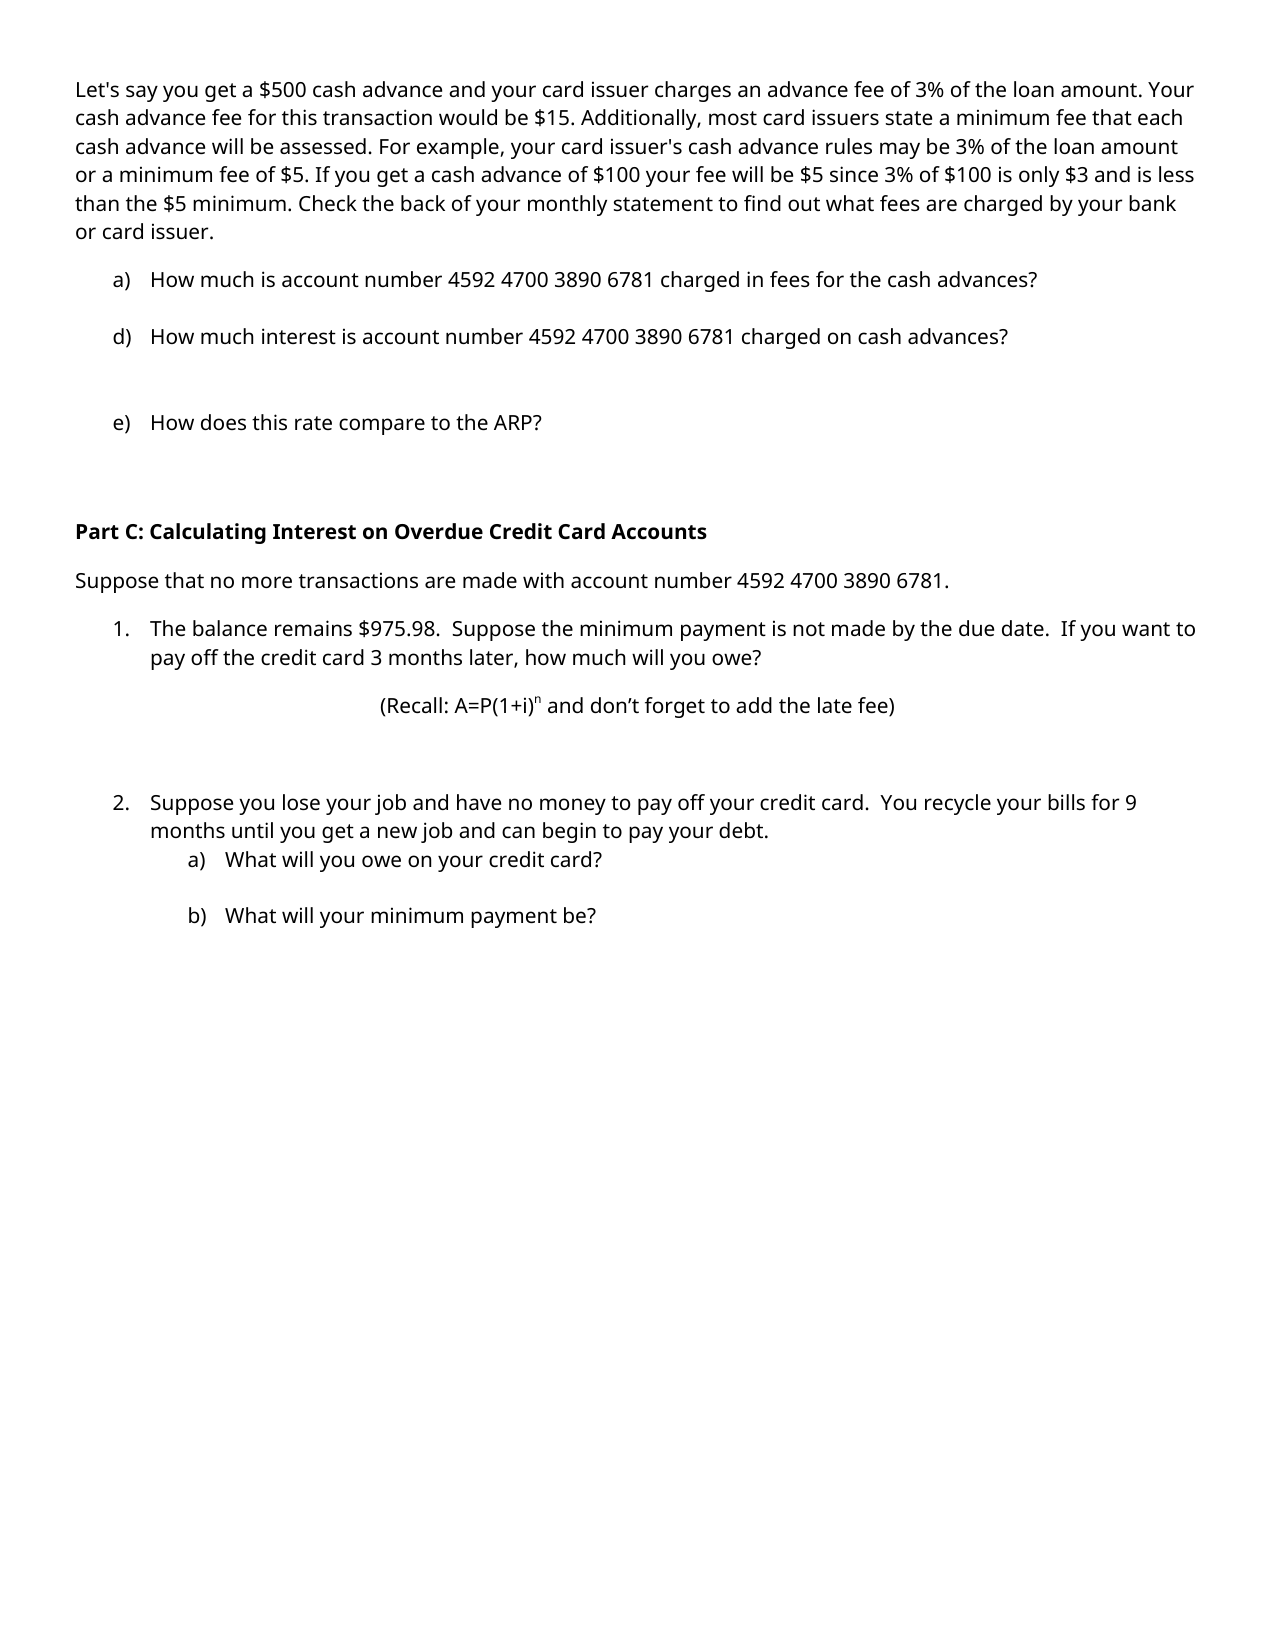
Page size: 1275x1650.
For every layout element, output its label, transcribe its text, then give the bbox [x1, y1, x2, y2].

text Suppose that no more transactions are made with account number 4592 4700 3890 6781. [75, 566, 1200, 594]
list The balance remains $975.98. Suppose the minimum payment is not made by the due date. If you want to pay off the credit card 3 months later, how much will you owe? [112, 614, 1200, 671]
list What will your minimum payment be? [187, 902, 1200, 930]
list Suppose you lose your job and have no money to pay off your credit card. You recycle your bills for 9 months until you get a new job and can begin to pay your debt. [112, 788, 1200, 845]
list How much is account number 4592 4700 3890 6781 charged in fees for the cash advances? [112, 266, 1200, 294]
text Part C: Calculating Interest on Overdue Credit Card Accounts [75, 517, 1200, 546]
list What will you owe on your credit card? [187, 845, 1200, 873]
list How much interest is account number 4592 4700 3890 6781 charged on cash advances? [112, 322, 1200, 351]
list How does this rate compare to the ARP? [112, 408, 1200, 436]
text (Recall: A=P(1+i)n and don’t forget to add the late fee) [75, 691, 1200, 719]
text Let's say you get a $500 cash advance and your card issuer charges an advance fee of 3% of the loan amount. Your cash advance fee for this transaction would be $15. Additionally, most card issuers state a minimum fee that each cash advance will be assessed. For example, your card issuer's cash advance rules may be 3% of the loan amount or a minimum fee of $5. If you get a cash advance of $100 your fee will be $5 since 3% of $100 is only $3 and is less than the $5 minimum. Check the back of your monthly statement to find out what fees are charged by your bank or card issuer. [75, 75, 1200, 246]
